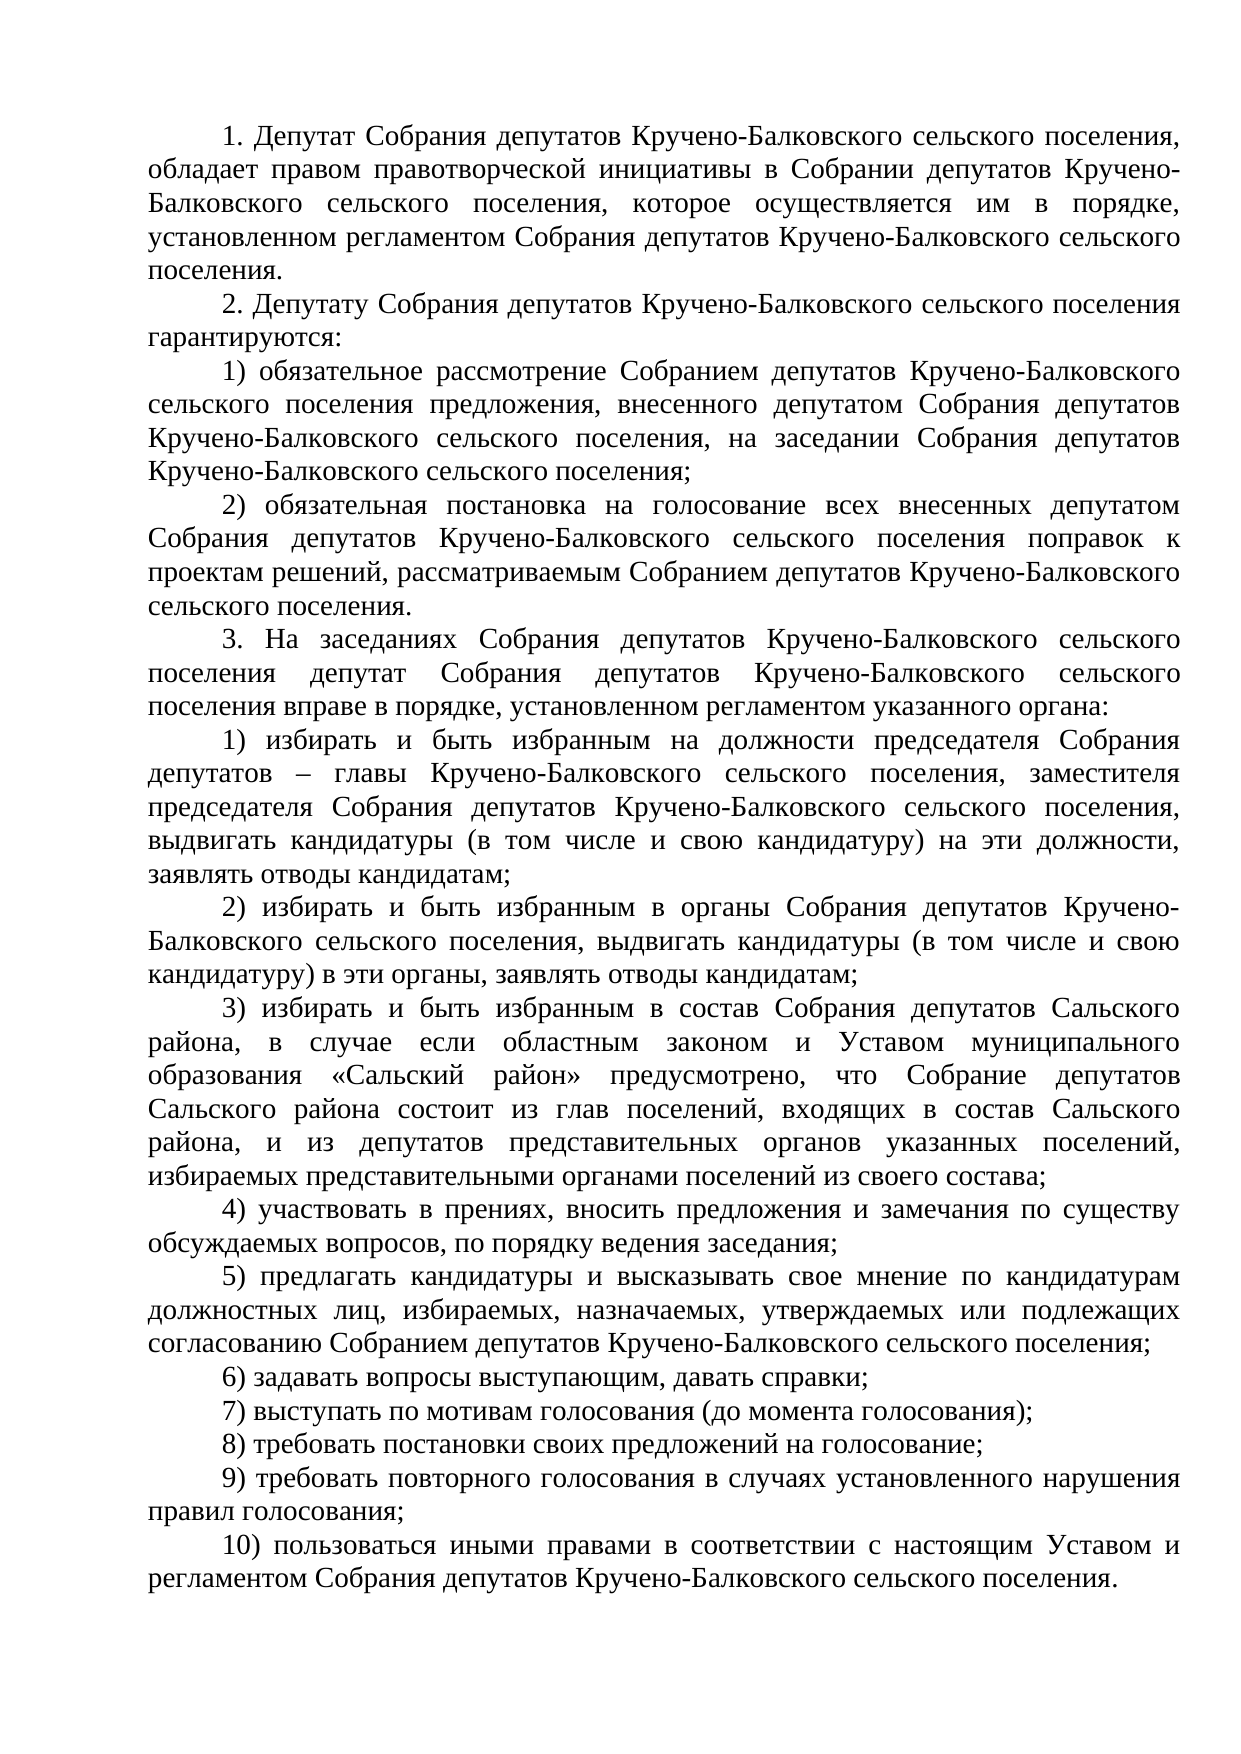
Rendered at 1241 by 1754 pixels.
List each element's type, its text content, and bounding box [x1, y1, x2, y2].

text 7) выступать по мотивам голосования (до момента голосования); [148, 1393, 1181, 1426]
text 2) обязательная постановка на голосование всех внесенных депутатом Собрания депутатов Кручено-Балковского сельского поселения поправок к проектам решений, рассматриваемым Собранием депутатов Кручено-Балковского сельского поселения. [148, 487, 1181, 621]
text 6) задавать вопросы выступающим, давать справки; [148, 1359, 1181, 1393]
text 4) участвовать в прениях, вносить предложения и замечания по существу обсуждаемых вопросов, по порядку ведения заседания; [148, 1191, 1181, 1258]
text 1) избирать и быть избранным на должности председателя Собрания депутатов – главы Кручено-Балковского сельского поселения, заместителя председателя Собрания депутатов Кручено-Балковского сельского поселения, выдвигать кандидатуры (в том числе и свою кандидатуру) на эти должности, заявлять отводы кандидатам; [148, 722, 1181, 889]
text 1. Депутат Собрания депутатов Кручено-Балковского сельского поселения, обладает правом правотворческой инициативы в Собрании депутатов Кручено-Балковского сельского поселения, которое осуществляется им в порядке, установленном регламентом Собрания депутатов Кручено-Балковского сельского поселения. [148, 118, 1181, 286]
text 3) избирать и быть избранным в состав Собрания депутатов Сальского района, в случае если областным законом и Уставом муниципального образования «Сальский район» предусмотрено, что Собрание депутатов Сальского района состоит из глав поселений, входящих в состав Сальского района, и из депутатов представительных органов указанных поселений, избираемых представительными органами поселений из своего состава; [148, 990, 1181, 1191]
text 3. На заседаниях Собрания депутатов Кручено-Балковского сельского поселения депутат Собрания депутатов Кручено-Балковского сельского поселения вправе в порядке, установленном регламентом указанного органа: [148, 621, 1181, 722]
text 9) требовать повторного голосования в случаях установленного нарушения правил голосования; [148, 1460, 1181, 1527]
text 5) предлагать кандидатуры и высказывать свое мнение по кандидатурам должностных лиц, избираемых, назначаемых, утверждаемых или подлежащих согласованию Собранием депутатов Кручено-Балковского сельского поселения; [148, 1258, 1181, 1359]
text 2) избирать и быть избранным в органы Собрания депутатов Кручено-Балковского сельского поселения, выдвигать кандидатуры (в том числе и свою кандидатуру) в эти органы, заявлять отводы кандидатам; [148, 889, 1181, 990]
text 10) пользоваться иными правами в соответствии с настоящим Уставом и регламентом Собрания депутатов Кручено-Балковского сельского поселения. [148, 1527, 1181, 1594]
text 2. Депутату Собрания депутатов Кручено-Балковского сельского поселения гарантируются: [148, 286, 1181, 353]
text 8) требовать постановки своих предложений на голосование; [148, 1426, 1181, 1460]
text 1) обязательное рассмотрение Собранием депутатов Кручено-Балковского сельского поселения предложения, внесенного депутатом Собрания депутатов Кручено-Балковского сельского поселения, на заседании Собрания депутатов Кручено-Балковского сельского поселения; [148, 353, 1181, 487]
